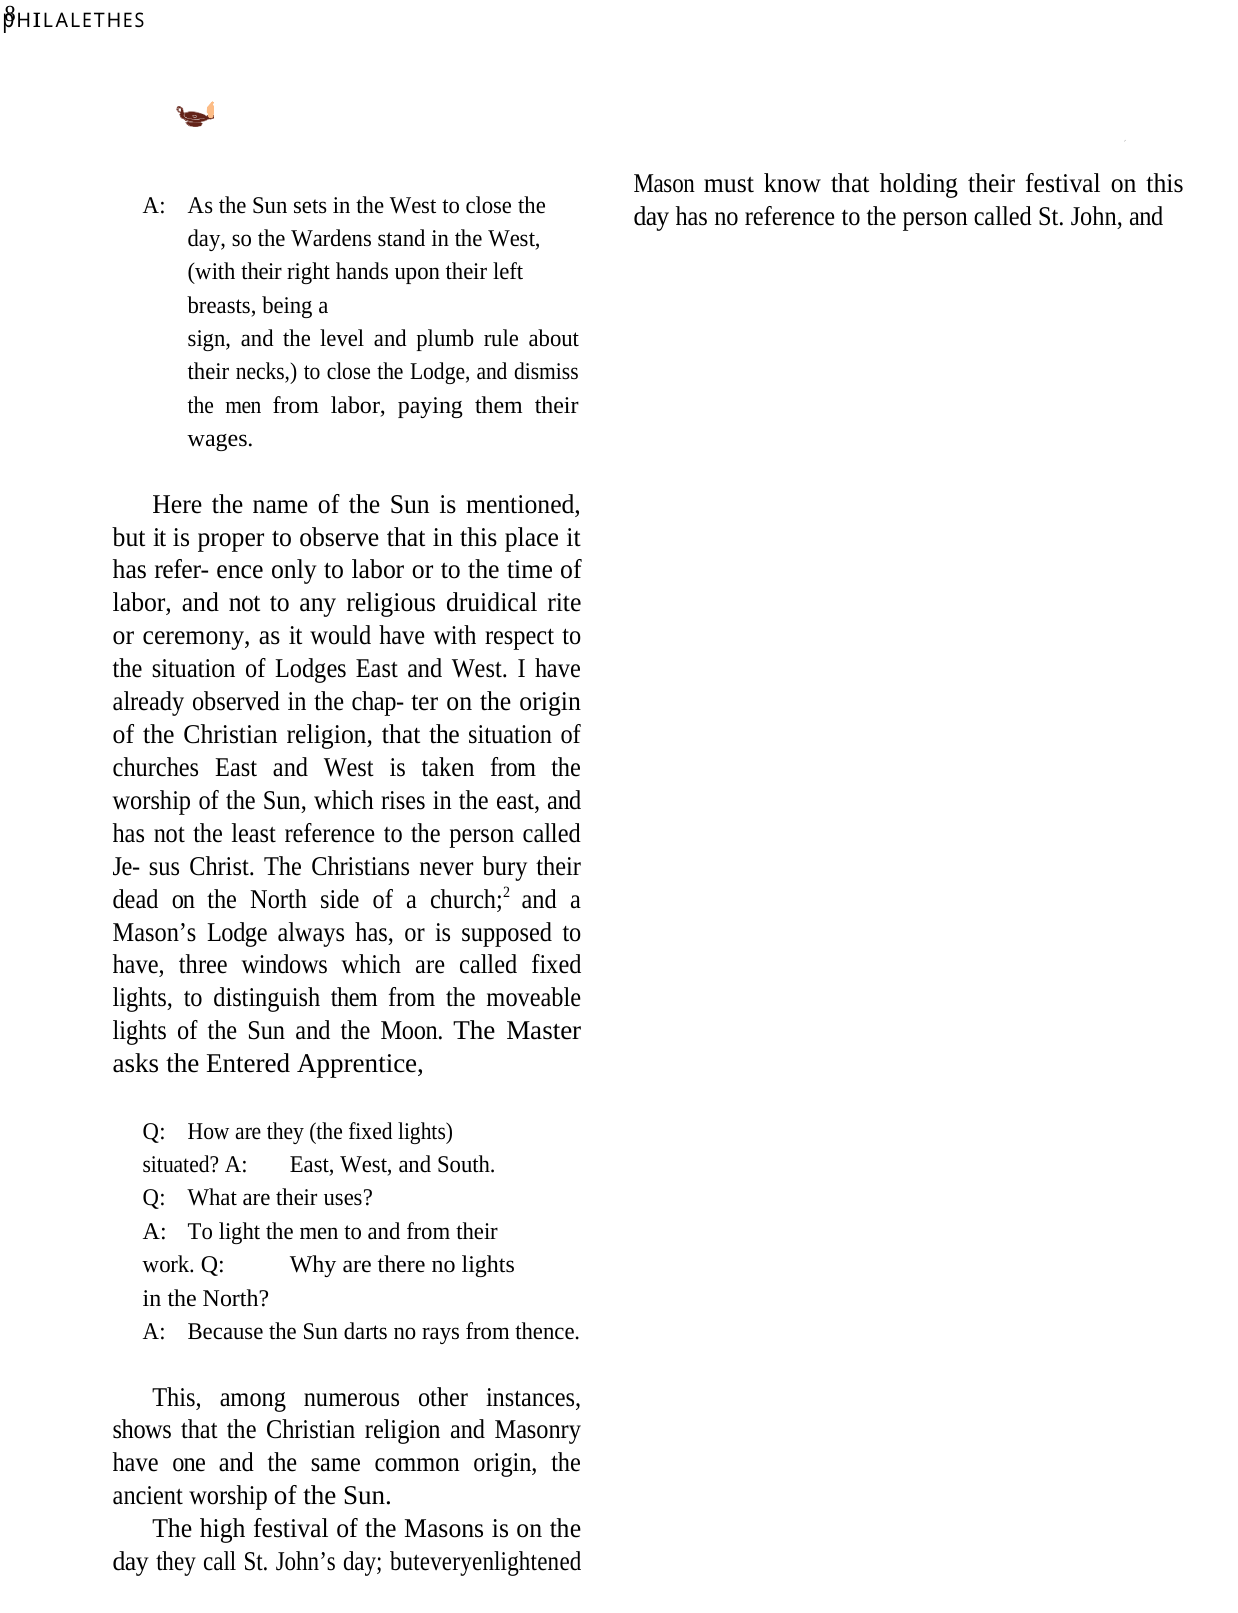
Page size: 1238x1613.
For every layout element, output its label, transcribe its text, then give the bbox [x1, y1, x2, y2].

text Here the name of the Sun is mentioned, but it is proper to observe that in this place it has refer- ence only to labor or to the time of labor, and not to any religious druidical rite or ceremony, as it would have with respect to the situation of Lodges East and West. I have already observed in the chap- ter on the origin of the Christian religion, that the situation of churches East and West is taken from the worship of the Sun, which rises in the east, and has not the least reference to the person called Je- sus Christ. The Christians never bury their dead on the North side of a church;2 and a Mason’s Lodge always has, or is supposed to have, three windows which are called fixed lights, to distinguish them from the moveable lights of the Sun and the Moon. The Master asks the Entered Apprentice, [112, 488, 581, 1078]
text Q: How are they (the fixed lights) situated? A: East, West, and South. [142, 1117, 522, 1178]
text Q: What are their uses? [142, 1183, 581, 1211]
text A: Because the Sun darts no rays from thence. [142, 1317, 581, 1344]
text A: To light the men to and from their work. Q: Why are there no lights in the North? [142, 1217, 530, 1311]
picture [176, 101, 214, 127]
text This, among numerous other instances, shows that the Christian religion and Masonry have one and the same common origin, the ancient worship of the Sun. [112, 1381, 581, 1511]
text The high festival of the Masons is on the day they call St. John’s day; buteveryenlightened Mason must know that holding their festival on this day has no reference to the person called St. John, and [112, 1512, 581, 1576]
text sign, and the level and plumb rule about their necks,) to close the Lodge, and dismiss the men from labor, paying them their wages. [187, 324, 579, 452]
text The high festival of the Masons is on the day they call St. John’s day; buteveryenlightened Mason must know that holding their festival on this day has no reference to the person called St. John, and [633, 167, 1183, 231]
text A: As the Sun sets in the West to close the day, so the Wardens stand in the West, (with their right hands upon their left breasts, being a [142, 191, 565, 318]
